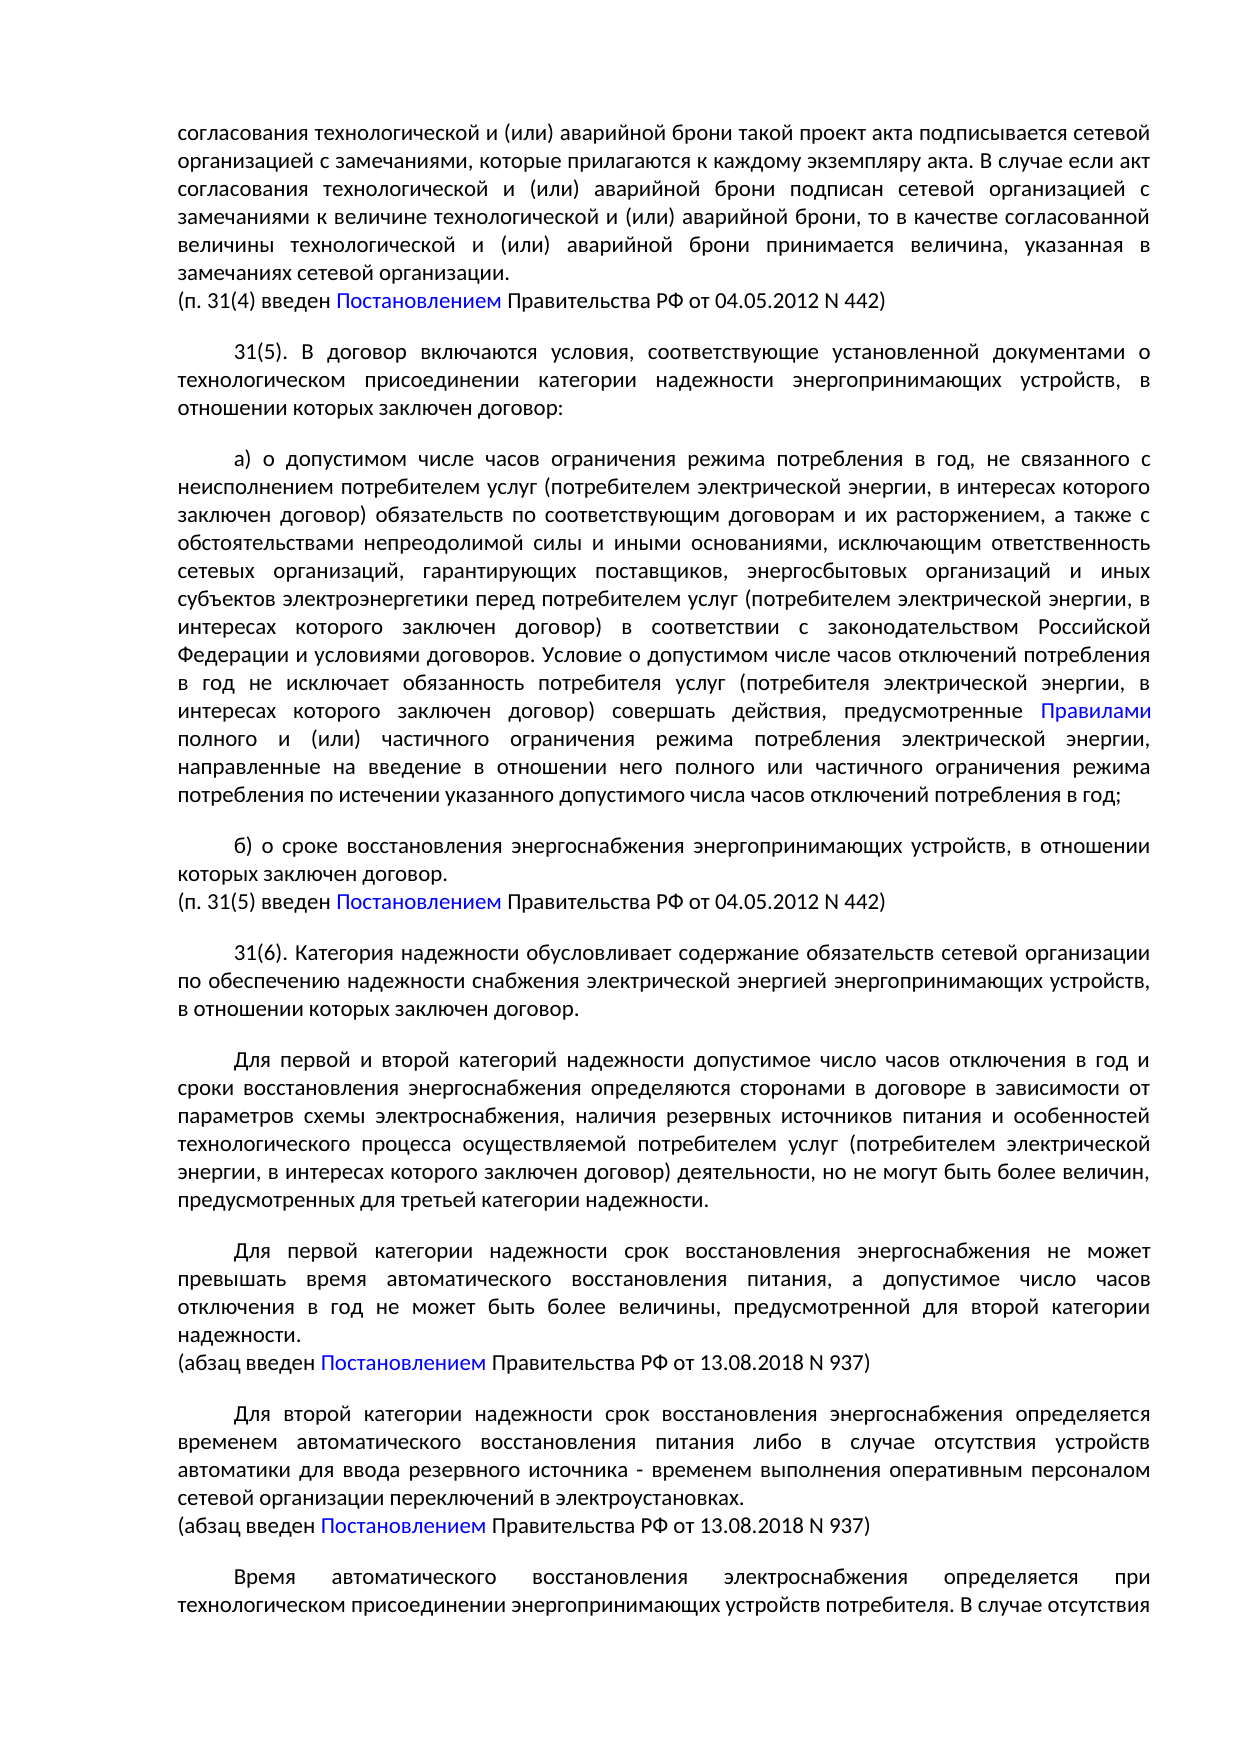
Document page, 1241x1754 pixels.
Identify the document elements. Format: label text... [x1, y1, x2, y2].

text Для первой и второй категорий надежности допустимое число часов отключения в год и сроки восстановления энергоснабжения определяются сторонами в договоре в зависимости от параметров схемы электроснабжения, наличия резервных источников питания и особенностей технологического процесса осуществляемой потребителем услуг (потребителем электрической энергии, в интересах которого заключен договор) деятельности, но не могут быть более величин, предусмотренных для третьей категории надежности. [177, 1045, 1152, 1213]
text 31(6). Категория надежности обусловливает содержание обязательств сетевой организации по обеспечению надежности снабжения электрической энергией энергопринимающих устройств, в отношении которых заключен договор. [177, 938, 1152, 1022]
text Для первой категории надежности срок восстановления энергоснабжения не может превышать время автоматического восстановления питания, а допустимое число часов отключения в год не может быть более величины, предусмотренной для второй категории надежности. [177, 1236, 1152, 1348]
text (п. 31(5) введен Постановлением Правительства РФ от 04.05.2012 N 442) [177, 887, 1152, 915]
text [177, 118, 1152, 286]
text б) о сроке восстановления энергоснабжения энергопринимающих устройств, в отношении которых заключен договор. [177, 831, 1152, 887]
text 31(5). В договор включаются условия, соответствующие установленной документами о технологическом присоединении категории надежности энергопринимающих устройств, в отношении которых заключен договор: [177, 337, 1152, 421]
text (п. 31(4) введен Постановлением Правительства РФ от 04.05.2012 N 442) [177, 286, 1152, 314]
text (абзац введен Постановлением Правительства РФ от 13.08.2018 N 937) [177, 1511, 1152, 1539]
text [177, 1562, 1152, 1618]
text а) о допустимом числе часов ограничения режима потребления в год, не связанного с неисполнением потребителем услуг (потребителем электрической энергии, в интересах которого заключен договор) обязательств по соответствующим договорам и их расторжением, а также с обстоятельствами непреодолимой силы и иными основаниями, исключающим ответственность сетевых организаций, гарантирующих поставщиков, энергосбытовых организаций и иных субъектов электроэнергетики перед потребителем услуг (потребителем электрической энергии, в интересах которого заключен договор) в соответствии с законодательством Российской Федерации и условиями договоров. Условие о допустимом числе часов отключений потребления в год не исключает обязанность потребителя услуг (потребителя электрической энергии, в интересах которого заключен договор) совершать действия, предусмотренные Правилами полного и (или) частичного ограничения режима потребления электрической энергии, направленные на введение в отношении него полного или частичного ограничения режима потребления по истечении указанного допустимого числа часов отключений потребления в год; [177, 444, 1152, 808]
text (абзац введен Постановлением Правительства РФ от 13.08.2018 N 937) [177, 1348, 1152, 1376]
text Для второй категории надежности срок восстановления энергоснабжения определяется временем автоматического восстановления питания либо в случае отсутствия устройств автоматики для ввода резервного источника - временем выполнения оперативным персоналом сетевой организации переключений в электроустановках. [177, 1399, 1152, 1511]
